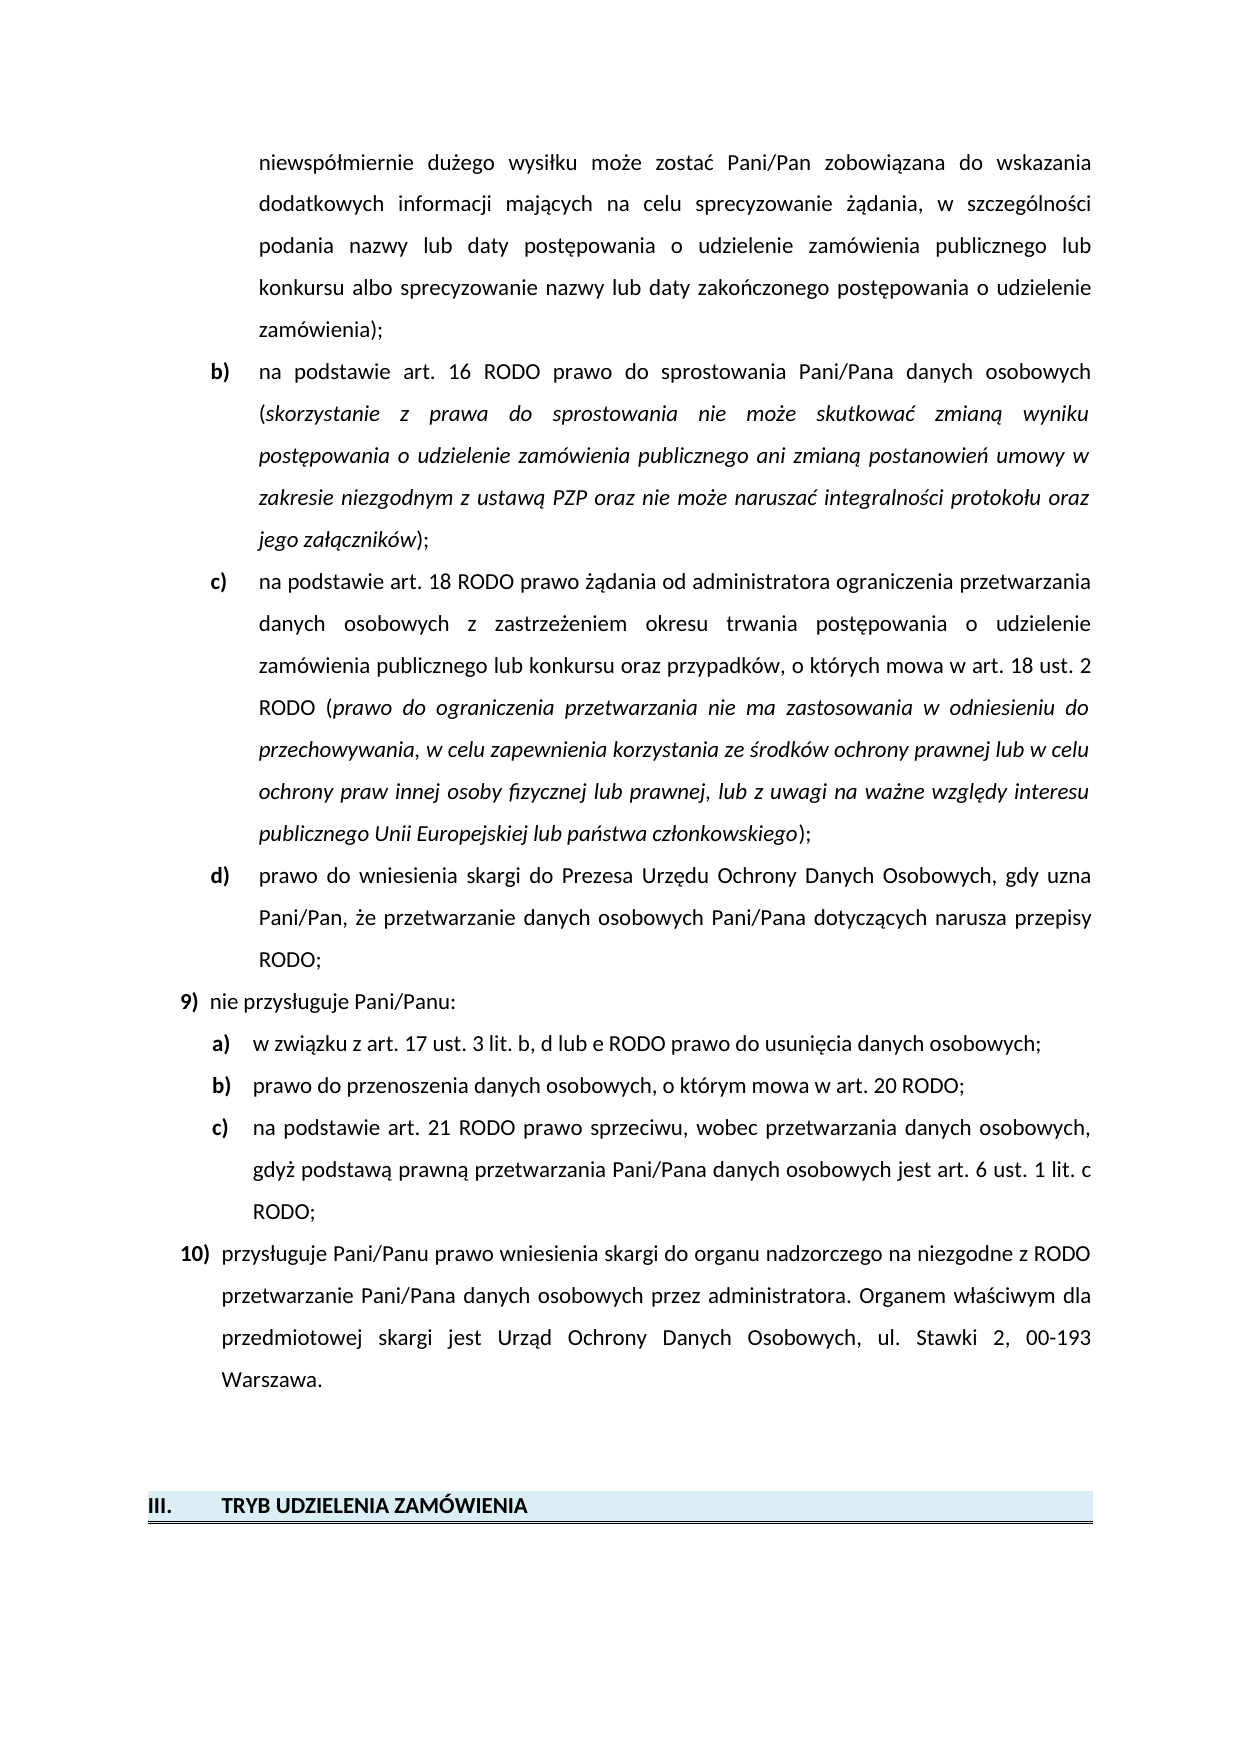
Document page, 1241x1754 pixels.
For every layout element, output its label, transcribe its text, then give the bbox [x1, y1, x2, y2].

list w związku z art. 17 ust. 3 lit. b, d lub e RODO prawo do usunięcia danych osobowych; [212, 1029, 1093, 1057]
list na podstawie art. 16 RODO prawo do sprostowania Pani/Pana danych osobowych (skorzystanie z prawa do sprostowania nie może skutkować zmianą wyniku postępowania o udzielenie zamówienia publicznego ani zmianą postanowień umowy w zakresie niezgodnym z ustawą PZP oraz nie może naruszać integralności protokołu oraz jego załączników); [210, 357, 1093, 553]
list przysługuje Pani/Panu prawo wniesienia skargi do organu nadzorczego na niezgodne z RODO przetwarzanie Pani/Pana danych osobowych przez administratora. Organem właściwym dla przedmiotowej skargi jest Urząd Ochrony Danych Osobowych, ul. Stawki 2, 00-193 Warszawa. [180, 1239, 1093, 1393]
list na podstawie art. 21 RODO prawo sprzeciwu, wobec przetwarzania danych osobowych, gdyż podstawą prawną przetwarzania Pani/Pana danych osobowych jest art. 6 ust. 1 lit. c RODO; [212, 1113, 1093, 1225]
list prawo do wniesienia skargi do Prezesa Urzędu Ochrony Danych Osobowych, gdy uzna Pani/Pan, że przetwarzanie danych osobowych Pani/Pana dotyczących narusza przepisy RODO; [210, 861, 1093, 973]
list prawo do przenoszenia danych osobowych, o którym mowa w art. 20 RODO; [212, 1071, 1093, 1099]
list nie przysługuje Pani/Panu: [180, 987, 1093, 1015]
list na podstawie art. 18 RODO prawo żądania od administratora ograniczenia przetwarzania danych osobowych z zastrzeżeniem okresu trwania postępowania o udzielenie zamówienia publicznego lub konkursu oraz przypadków, o których mowa w art. 18 ust. 2 RODO (prawo do ograniczenia przetwarzania nie ma zastosowania w odniesieniu do przechowywania, w celu zapewnienia korzystania ze środków ochrony prawnej lub w celu ochrony praw innej osoby fizycznej lub prawnej, lub z uwagi na ważne względy interesu publicznego Unii Europejskiej lub państwa członkowskiego); [210, 567, 1093, 847]
list TRYB UDZIELENIA ZAMÓWIENIA [148, 1491, 1093, 1521]
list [210, 148, 1093, 343]
